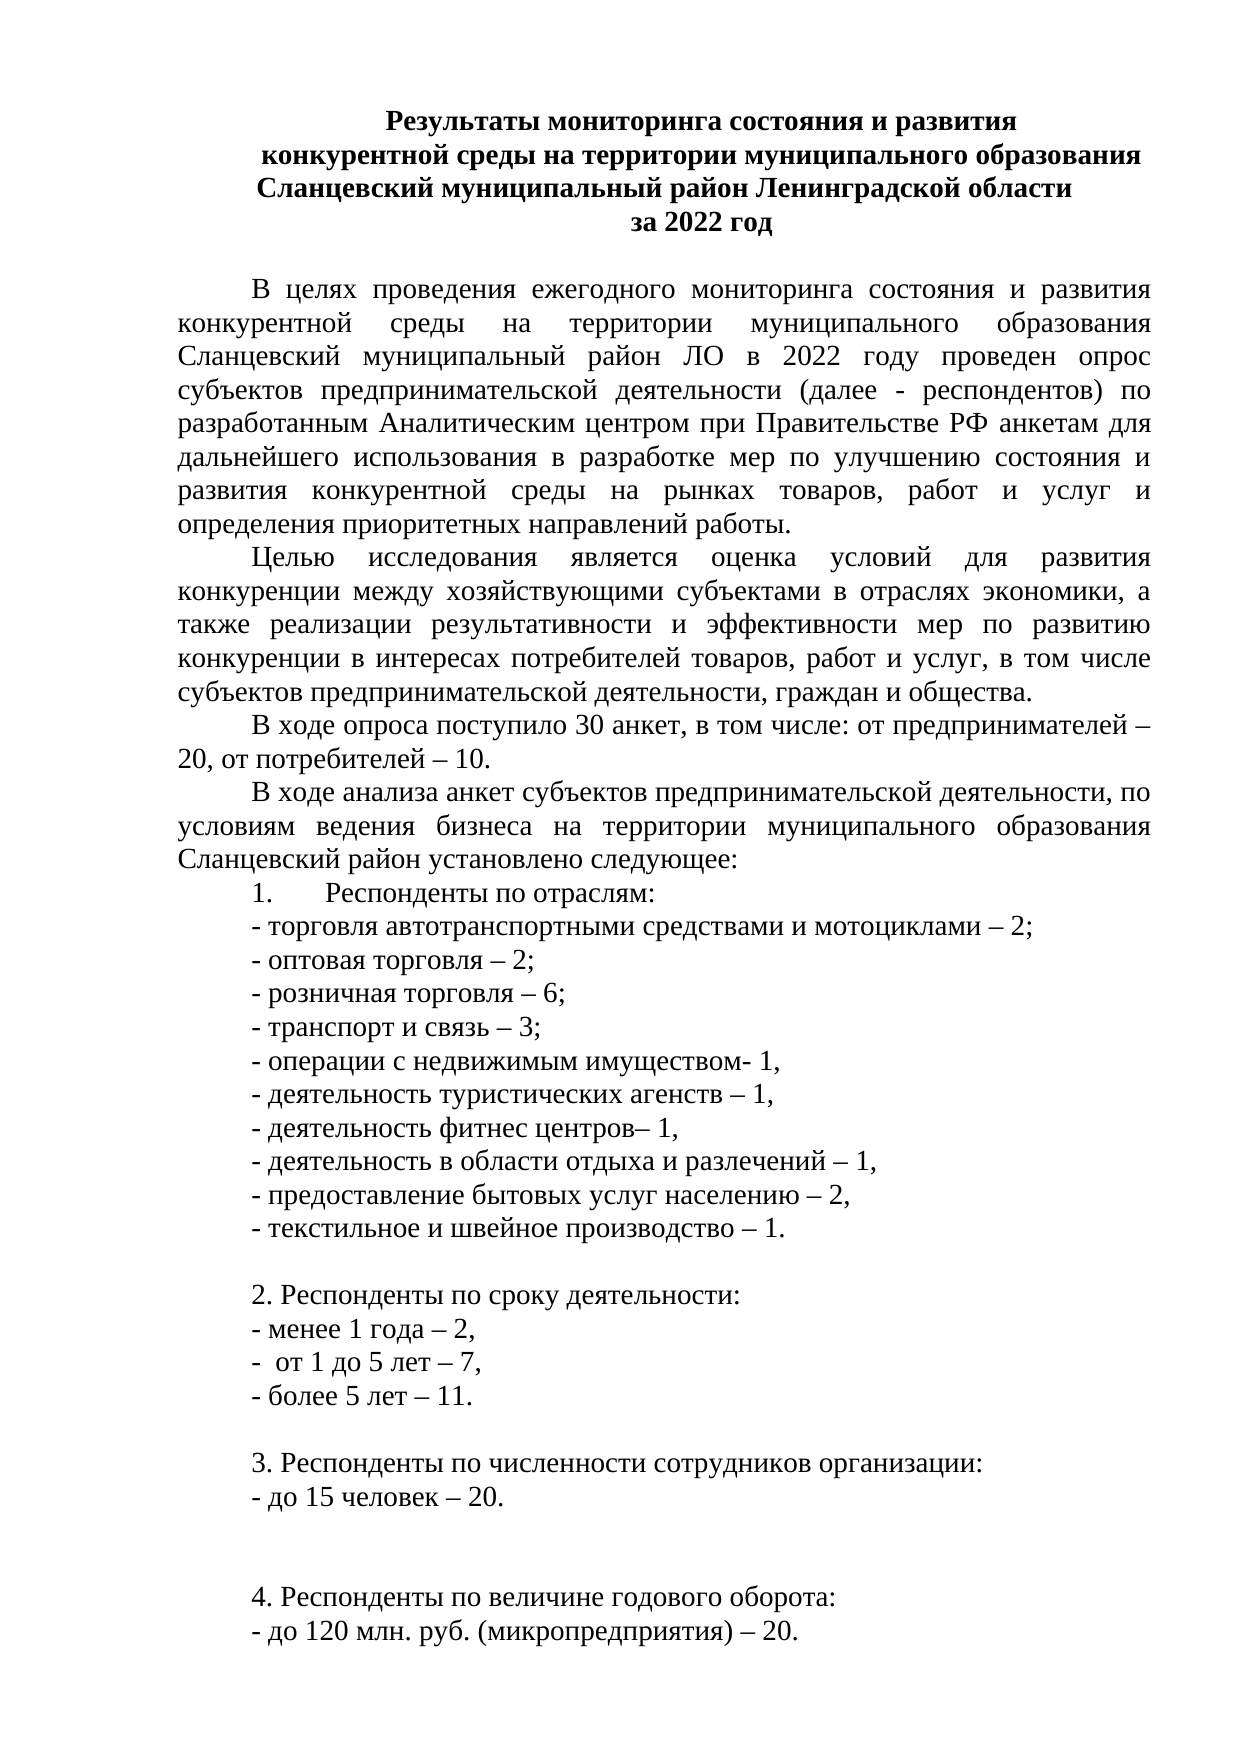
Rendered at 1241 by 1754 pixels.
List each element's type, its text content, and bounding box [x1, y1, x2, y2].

text - предоставление бытовых услуг населению – 2, [177, 1177, 1152, 1210]
text - деятельность фитнес центров– 1, [177, 1110, 1152, 1143]
text - деятельность туристических агенств – 1, [177, 1076, 1152, 1110]
text конкурентной среды на территории муниципального образования Сланцевский муниципальный район Ленинградской области [177, 137, 1152, 204]
text - торговля автотранспортными средствами и мотоциклами – 2; [177, 908, 1152, 942]
text 2. Респонденты по сроку деятельности: [177, 1277, 1152, 1311]
text - розничная торговля – 6; [177, 976, 1152, 1009]
text - более 5 лет – 11. [177, 1378, 1152, 1412]
text - менее 1 года – 2, [177, 1311, 1152, 1344]
text В ходе опроса поступило 30 анкет, в том числе: от предпринимателей – 20, от потребителей – 10. [177, 707, 1152, 774]
text - деятельность в области отдыха и разлечений – 1, [177, 1143, 1152, 1177]
text - оптовая торговля – 2; [177, 942, 1152, 976]
text 3. Респонденты по численности сотрудников организации: [177, 1445, 1152, 1479]
text - транспорт и связь – 3; [177, 1009, 1152, 1043]
text - операции с недвижимым имуществом- 1, [177, 1043, 1152, 1076]
text - текстильное и швейное производство – 1. [177, 1210, 1152, 1244]
text - от 1 до 5 лет – 7, [177, 1344, 1152, 1378]
text за 2022 год [177, 204, 1152, 238]
text - до 15 человек – 20. [177, 1479, 1152, 1512]
text Результаты мониторинга состояния и развития [177, 103, 1152, 137]
text Целью исследования является оценка условий для развития конкуренции между хозяйствующими субъектами в отраслях экономики, а также реализации результативности и эффективности мер по развитию конкуренции в интересах потребителей товаров, работ и услуг, в том числе субъектов предпринимательской деятельности, граждан и общества. [177, 539, 1152, 707]
text В ходе анализа анкет субъектов предпринимательской деятельности, по условиям ведения бизнеса на территории муниципального образования Сланцевский район установлено следующее: [177, 774, 1152, 875]
text В целях проведения ежегодного мониторинга состояния и развития конкурентной среды на территории муниципального образования Сланцевский муниципальный район ЛО в 2022 году проведен опрос субъектов предпринимательской деятельности (далее - респондентов) по разработанным Аналитическим центром при Правительстве РФ анкетам для дальнейшего использования в разработке мер по улучшению состояния и развития конкурентной среды на рынках товаров, работ и услуг и определения приоритетных направлений работы. [177, 271, 1152, 539]
text 4. Респонденты по величине годового оборота: [177, 1579, 1152, 1613]
list Респонденты по отраслям: [177, 875, 1152, 908]
text - до 120 млн. руб. (микропредприятия) – 20. [177, 1613, 1152, 1646]
